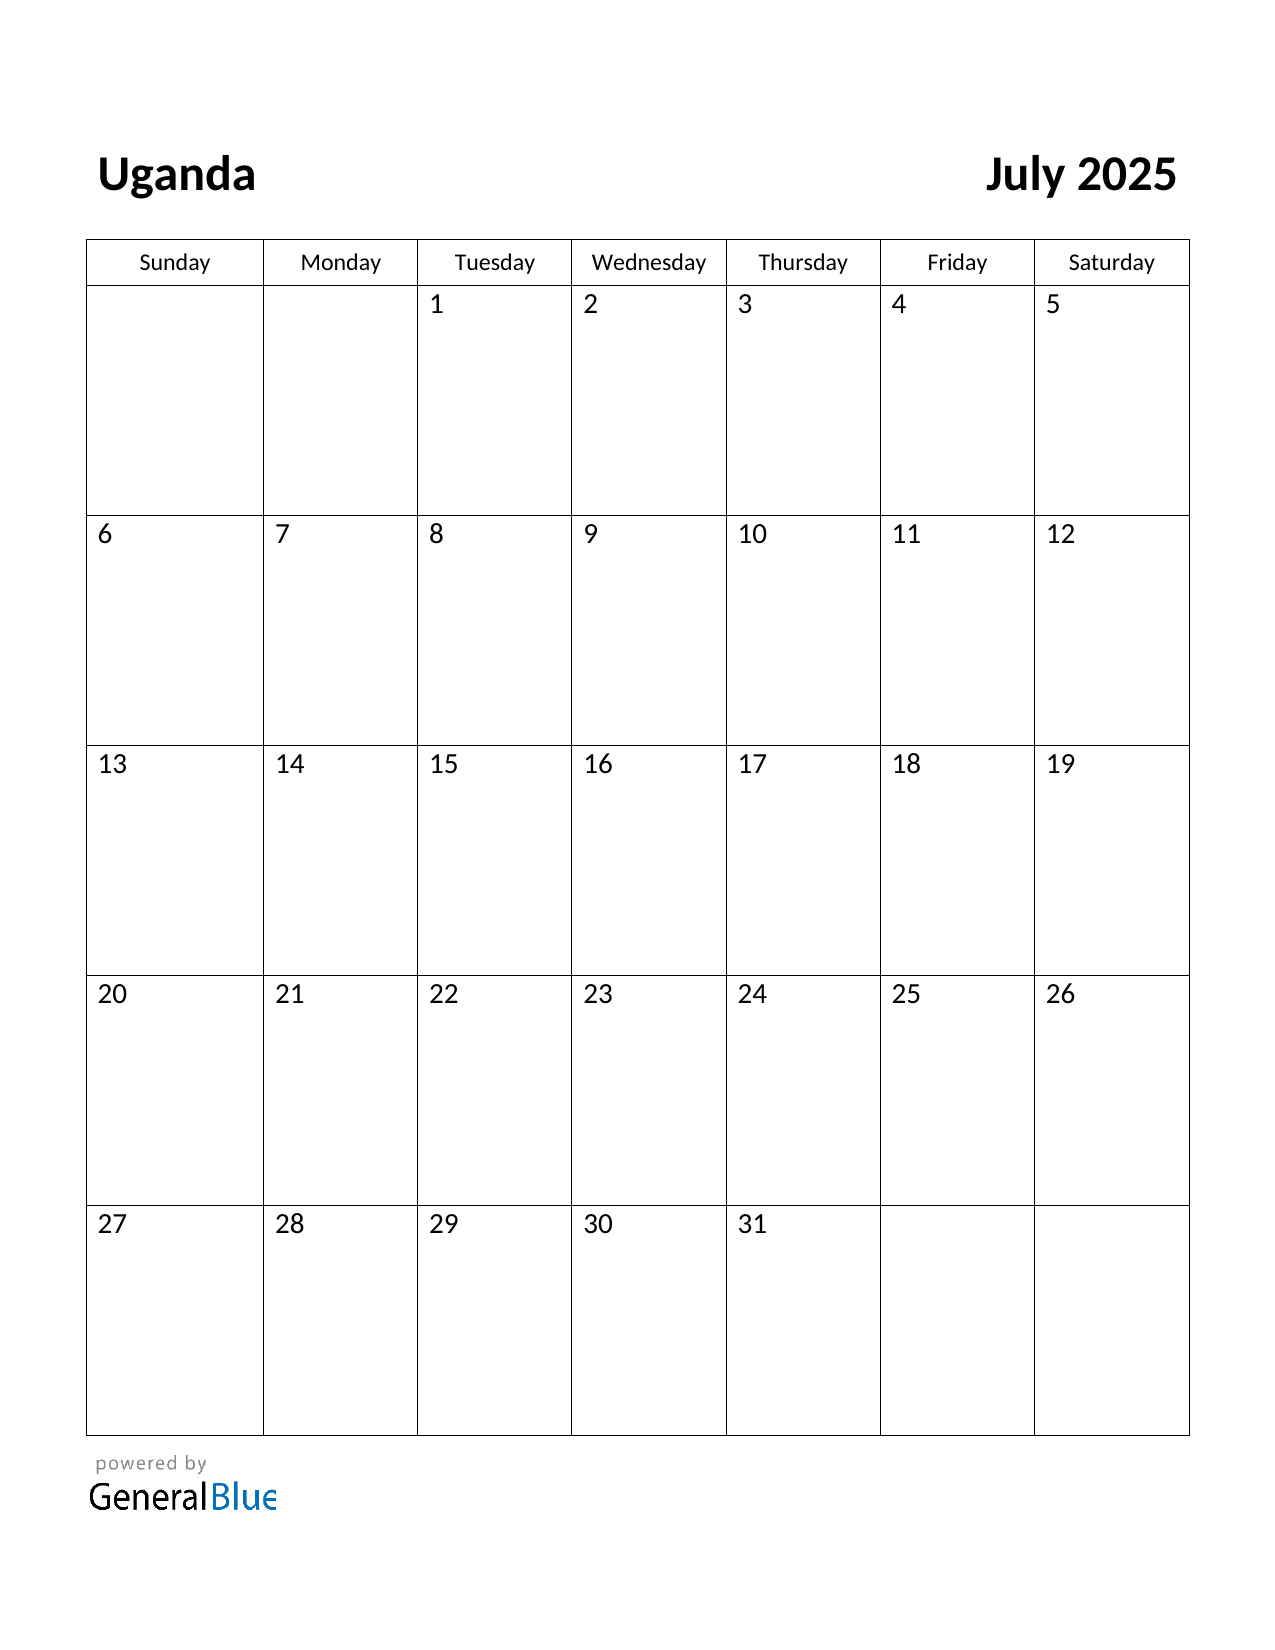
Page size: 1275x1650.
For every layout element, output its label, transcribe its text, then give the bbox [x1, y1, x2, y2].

table_cell [87, 286, 263, 318]
table_cell [86, 1436, 1189, 1534]
table_header Uganda [86, 105, 572, 239]
table_cell 24 [727, 976, 880, 1008]
table_cell [572, 1008, 726, 1204]
table_cell 18 [881, 746, 1034, 778]
table_cell 27 [87, 1206, 263, 1238]
table_cell 22 [418, 976, 571, 1008]
table_cell [881, 1008, 1034, 1204]
table_cell [572, 778, 726, 974]
table_cell 11 [881, 516, 1034, 548]
table_cell 10 [727, 516, 880, 548]
table_cell 17 [727, 746, 880, 778]
table_cell 23 [572, 976, 726, 1008]
table_cell [1035, 778, 1189, 974]
table_cell [418, 318, 571, 514]
table_cell 29 [418, 1206, 571, 1238]
table_cell [1035, 1008, 1189, 1204]
table_cell 5 [1035, 286, 1189, 318]
table_cell 14 [264, 746, 417, 778]
table_cell Friday [881, 240, 1034, 284]
table_cell 21 [264, 976, 417, 1008]
table_cell [87, 1238, 263, 1434]
table_cell 31 [727, 1206, 880, 1238]
picture [88, 1452, 276, 1515]
table_cell 19 [1035, 746, 1189, 778]
table_cell [881, 548, 1034, 744]
table_cell [1035, 548, 1189, 744]
table_cell [87, 318, 263, 514]
table_cell [727, 1238, 880, 1434]
table_cell [418, 548, 571, 744]
table_cell [264, 778, 417, 974]
table_cell Saturday [1035, 240, 1189, 284]
table_cell [881, 1238, 1034, 1434]
table_cell 1 [418, 286, 571, 318]
table_cell 7 [264, 516, 417, 548]
table_cell Thursday [727, 240, 880, 284]
table_cell 2 [572, 286, 726, 318]
table_cell [264, 548, 417, 744]
table_cell [264, 286, 417, 318]
table_cell 12 [1035, 516, 1189, 548]
table_header July 2025 [572, 105, 1189, 239]
table_cell [727, 548, 880, 744]
table_cell 13 [87, 746, 263, 778]
table_cell [572, 548, 726, 744]
table_cell [1035, 318, 1189, 514]
table_cell [418, 1238, 571, 1434]
table_cell 8 [418, 516, 571, 548]
table_cell [87, 548, 263, 744]
table_cell 28 [264, 1206, 417, 1238]
table_cell [87, 778, 263, 974]
table_cell [881, 1206, 1034, 1238]
table_cell 9 [572, 516, 726, 548]
table_cell [264, 318, 417, 514]
table_cell [264, 1238, 417, 1434]
table_cell 3 [727, 286, 880, 318]
table_cell 4 [881, 286, 1034, 318]
table_cell 15 [418, 746, 571, 778]
table_cell 30 [572, 1206, 726, 1238]
table_cell [87, 1008, 263, 1204]
table_cell [418, 778, 571, 974]
table_cell Tuesday [418, 240, 571, 284]
table_cell Wednesday [572, 240, 726, 284]
table_cell [572, 318, 726, 514]
table_cell [727, 778, 880, 974]
table_cell [1035, 1238, 1189, 1434]
table_cell [881, 778, 1034, 974]
table_cell 25 [881, 976, 1034, 1008]
table_cell 6 [87, 516, 263, 548]
table_cell 20 [87, 976, 263, 1008]
table_cell [1035, 1206, 1189, 1238]
table_cell [727, 1008, 880, 1204]
table_cell Sunday [87, 240, 263, 284]
table_cell [881, 318, 1034, 514]
table_cell 26 [1035, 976, 1189, 1008]
table_cell [418, 1008, 571, 1204]
table_cell [572, 1238, 726, 1434]
table_cell 16 [572, 746, 726, 778]
table_cell [727, 318, 880, 514]
table_cell [264, 1008, 417, 1204]
table_cell Monday [264, 240, 417, 284]
